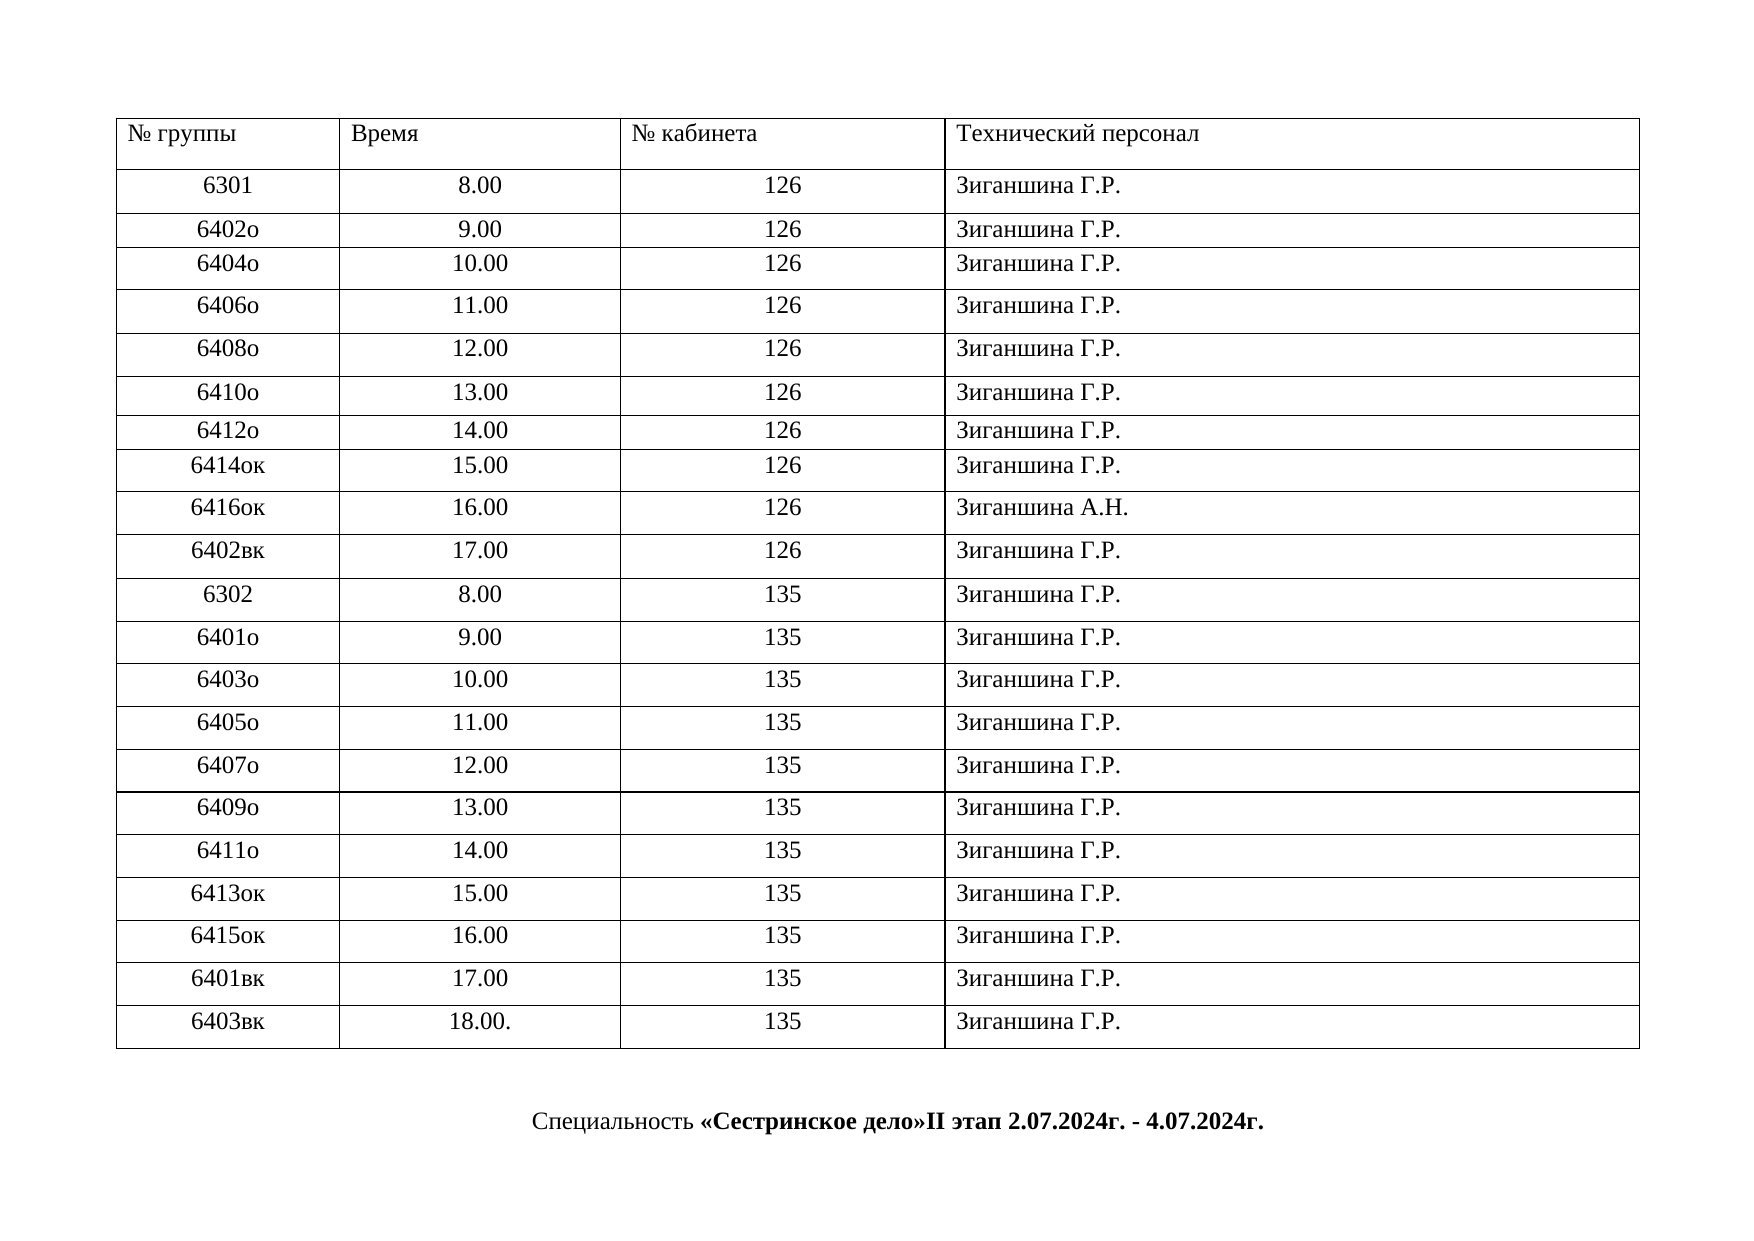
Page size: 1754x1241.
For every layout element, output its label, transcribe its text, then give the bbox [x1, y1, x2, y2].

table_cell 14.00 [340, 416, 620, 449]
table_cell 126 [621, 334, 944, 376]
table_cell Зиганшина Г.Р. [946, 535, 1639, 578]
table_cell 126 [621, 170, 944, 213]
table_cell Зиганшина Г.Р. [946, 450, 1639, 491]
table_cell 6405о [117, 707, 339, 749]
table_cell 16.00 [340, 921, 620, 962]
table_header № кабинета [621, 119, 944, 169]
table_cell 6406о [117, 290, 339, 332]
table_cell 17.00 [340, 963, 620, 1005]
table_cell 135 [621, 622, 944, 663]
table_cell Зиганшина Г.Р. [946, 750, 1639, 791]
table_cell Зиганшина Г.Р. [946, 579, 1639, 621]
table_cell 135 [621, 793, 944, 834]
table_cell 6414ок [117, 450, 339, 491]
table_cell 6410о [117, 377, 339, 414]
table_cell 11.00 [340, 707, 620, 749]
table_cell 6409о [117, 793, 339, 834]
table_cell 9.00 [340, 214, 620, 247]
table_cell 6404о [117, 248, 339, 289]
table_cell Зиганшина Г.Р. [946, 793, 1639, 834]
table_cell 126 [621, 377, 944, 414]
table_cell 126 [621, 492, 944, 534]
table_cell 6401о [117, 622, 339, 663]
table_cell Зиганшина Г.Р. [946, 963, 1639, 1005]
table_cell Зиганшина Г.Р. [946, 707, 1639, 749]
table_cell 15.00 [340, 450, 620, 491]
table_cell Зиганшина Г.Р. [946, 878, 1639, 919]
table_cell 6408о [117, 334, 339, 376]
table_cell 6402о [117, 214, 339, 247]
table_cell 135 [621, 963, 944, 1005]
table_header Технический персонал [946, 119, 1639, 169]
table_cell Зиганшина Г.Р. [946, 214, 1639, 247]
table_cell Зиганшина Г.Р. [946, 377, 1639, 414]
table_cell 6403вк [117, 1006, 339, 1048]
table_cell 135 [621, 921, 944, 962]
table_cell Зиганшина Г.Р. [946, 290, 1639, 332]
table_cell 6301 [117, 170, 339, 213]
table_cell 126 [621, 214, 944, 247]
table_cell 135 [621, 1006, 944, 1048]
table_cell 15.00 [340, 878, 620, 919]
table_cell 12.00 [340, 750, 620, 791]
table_cell 135 [621, 579, 944, 621]
table_cell 9.00 [340, 622, 620, 663]
table_cell 126 [621, 416, 944, 449]
table_cell 14.00 [340, 835, 620, 877]
table_cell Зиганшина Г.Р. [946, 664, 1639, 706]
text Специальность «Сестринское дело»II этап 2.07.2024г. - 4.07.2024г. [118, 1106, 1636, 1135]
table_cell 17.00 [340, 535, 620, 578]
table_cell 126 [621, 290, 944, 332]
table_cell Зиганшина Г.Р. [946, 334, 1639, 376]
table_cell 135 [621, 707, 944, 749]
table_cell 11.00 [340, 290, 620, 332]
table_cell 135 [621, 664, 944, 706]
table_cell 12.00 [340, 334, 620, 376]
table_cell 6416ок [117, 492, 339, 534]
table_cell 6402вк [117, 535, 339, 578]
table_cell 10.00 [340, 664, 620, 706]
table_cell 135 [621, 750, 944, 791]
table_cell 6401вк [117, 963, 339, 1005]
table_cell 13.00 [340, 377, 620, 414]
table_cell 126 [621, 248, 944, 289]
table_cell 8.00 [340, 579, 620, 621]
table_cell Зиганшина Г.Р. [946, 170, 1639, 213]
table_cell Зиганшина Г.Р. [946, 1006, 1639, 1048]
table_cell Зиганшина Г.Р. [946, 622, 1639, 663]
table_cell Зиганшина Г.Р. [946, 416, 1639, 449]
table_cell 6407о [117, 750, 339, 791]
table_cell 18.00. [340, 1006, 620, 1048]
table_cell Зиганшина Г.Р. [946, 921, 1639, 962]
table_header № группы [117, 119, 339, 169]
table_cell Зиганшина А.Н. [946, 492, 1639, 534]
table_cell 6403о [117, 664, 339, 706]
table_cell 16.00 [340, 492, 620, 534]
table_cell 126 [621, 535, 944, 578]
table_cell 8.00 [340, 170, 620, 213]
table_cell 6412о [117, 416, 339, 449]
table_cell 126 [621, 450, 944, 491]
table_cell 6415ок [117, 921, 339, 962]
table_cell 6411о [117, 835, 339, 877]
table_header Время [340, 119, 620, 169]
table_cell 135 [621, 878, 944, 919]
table_cell 10.00 [340, 248, 620, 289]
table_cell 135 [621, 835, 944, 877]
table_cell 13.00 [340, 793, 620, 834]
table_cell Зиганшина Г.Р. [946, 248, 1639, 289]
table_cell Зиганшина Г.Р. [946, 835, 1639, 877]
table_cell 6302 [117, 579, 339, 621]
table_cell 6413ок [117, 878, 339, 919]
